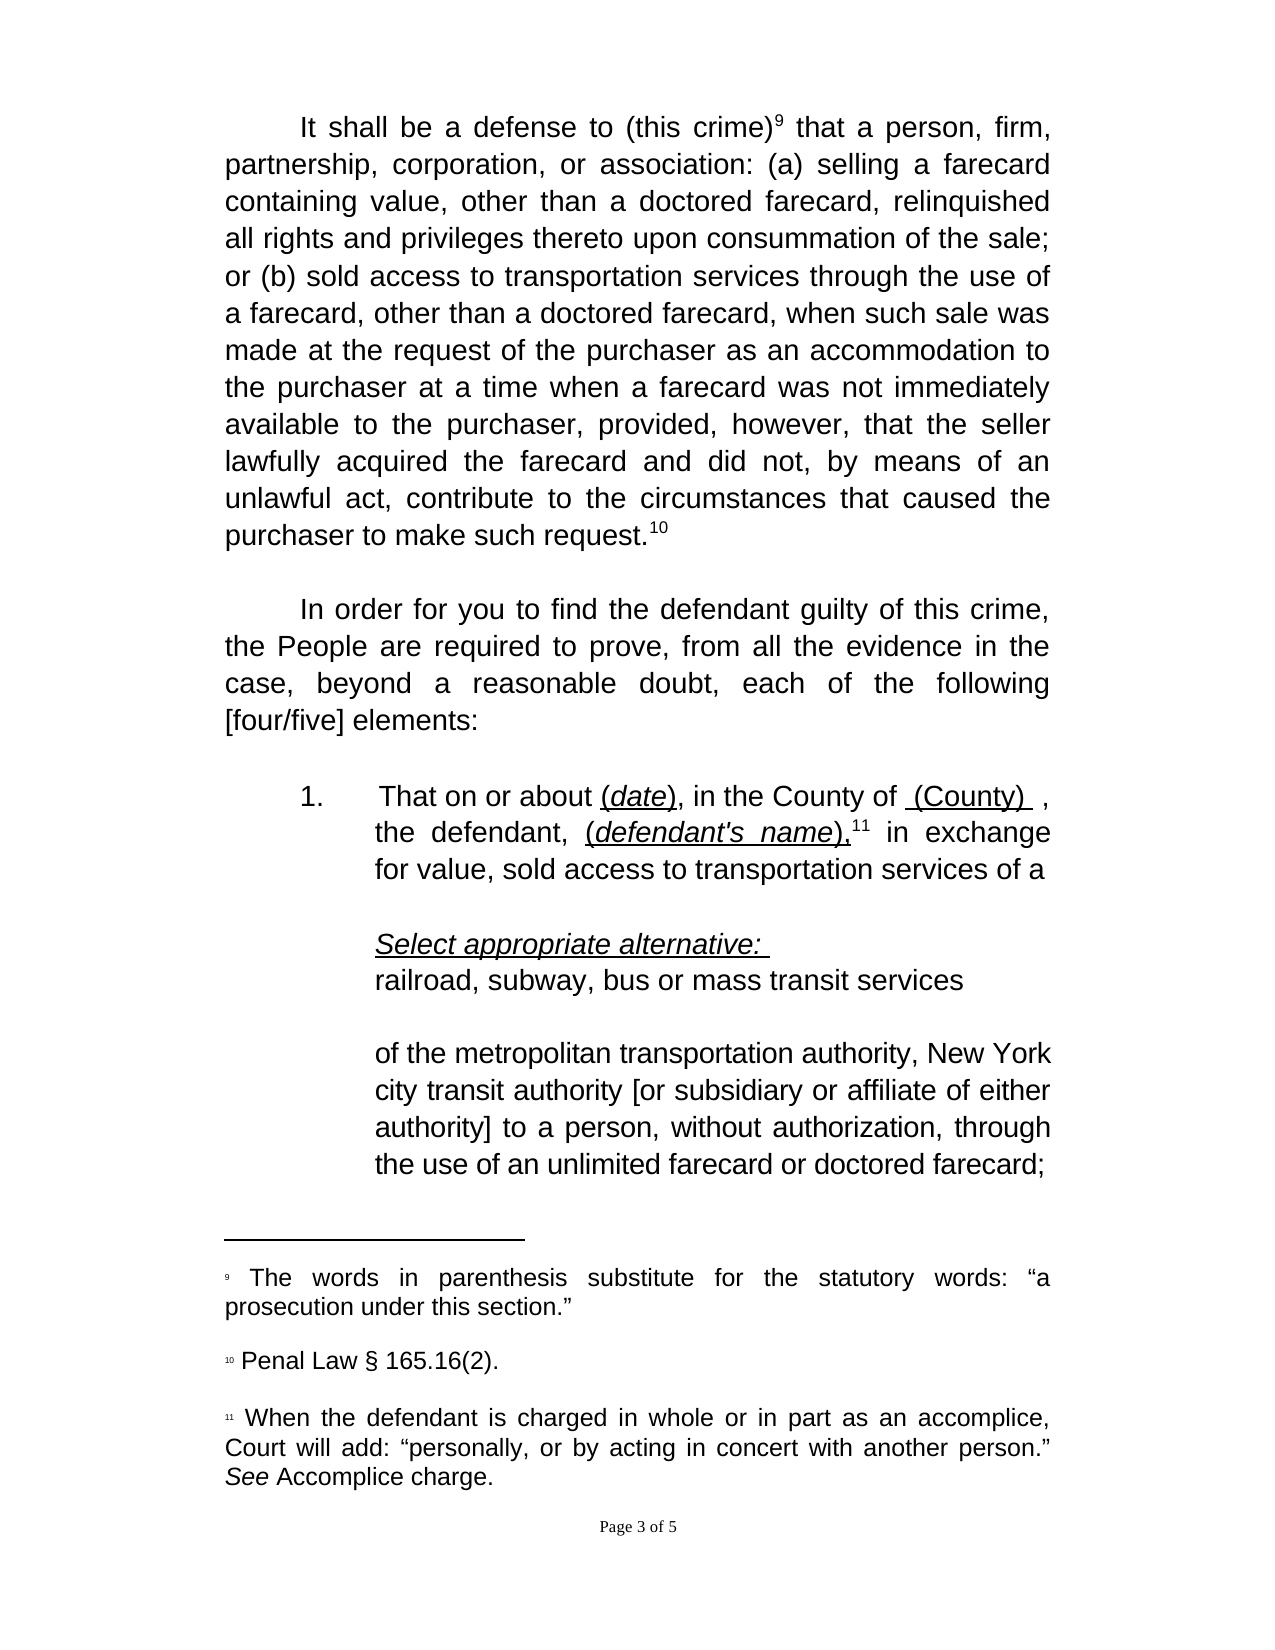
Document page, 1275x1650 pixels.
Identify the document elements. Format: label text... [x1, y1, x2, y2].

text railroad, subway, bus or mass transit services [374, 964, 1052, 997]
text 10 Penal Law § 165.16(2). [224, 1345, 1052, 1375]
text Select appropriate alternative: [374, 928, 1052, 961]
text 9 The words in parenthesis substitute for the statutory words: “a prosecution under this section.” [224, 1262, 1052, 1322]
text It shall be a defense to (this crime)9 that a person, firm, partnership, corporation, or association: (a) selling a farecard containing value, other than a doctored farecard, relinquished all rights and privileges thereto upon consummation of the sale; or (b) sold access to transportation services through the use of a farecard, other than a doctored farecard, when such sale was made at the request of the purchaser as an accommodation to the purchaser at a time when a farecard was not immediately available to the purchaser, provided, however, that the seller lawfully acquired the farecard and did not, by means of an unlawful act, contribute to the circumstances that caused the purchaser to make such request.10 [224, 108, 1052, 553]
text In order for you to find the defendant guilty of this crime, the People are required to prove, from all the evidence in the case, beyond a reasonable doubt, each of the following [four/five] elements: [224, 590, 1052, 738]
text 1. That on or about (date), in the County of (County) , [299, 780, 1052, 813]
text Page 3 of 5 [224, 1517, 1052, 1537]
text of the metropolitan transportation authority, New York city transit authority [or subsidiary or affiliate of either authority] to a person, without authorization, through the use of an unlimited farecard or doctored farecard; [374, 1034, 1052, 1182]
text the defendant, (defendant's name),11 in exchange for value, sold access to transportation services of a [374, 813, 1052, 887]
text 11 When the defendant is charged in whole or in part as an accomplice, Court will add: “personally, or by acting in concert with another person.” See Accomplice charge. [224, 1402, 1052, 1492]
